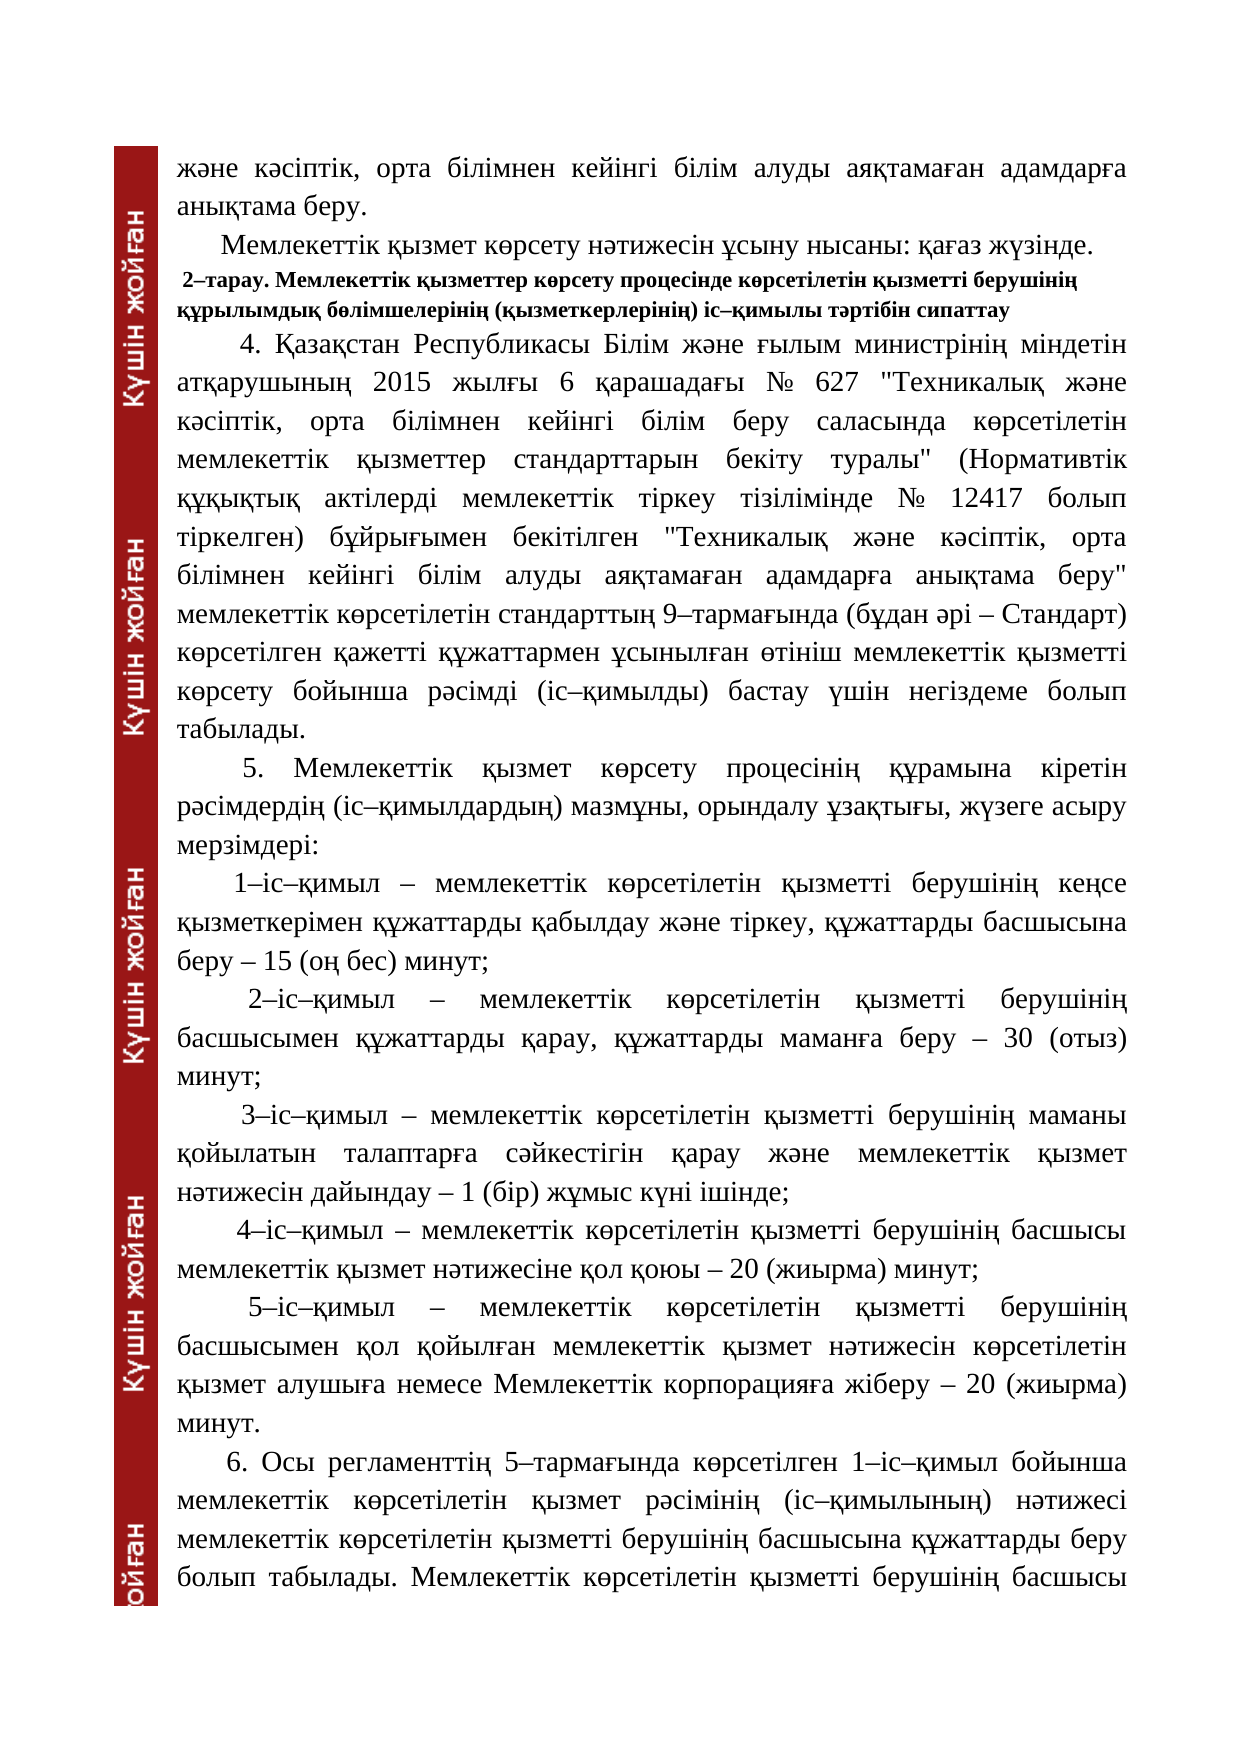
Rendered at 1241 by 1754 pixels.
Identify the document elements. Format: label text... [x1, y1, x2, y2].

picture [114, 322, 158, 326]
picture [114, 745, 158, 750]
picture [114, 1207, 158, 1212]
text 3–іс–қимыл – мемлекеттік көрсетілетін қызметті берушінің маманы қойылатын талаптарға сәйкестігін қарау және мемлекеттік қызмет нәтижесін дайындау – 1 (бір) жұмыс күні ішінде; [112, 1097, 1128, 1207]
text 4–іс–қимыл – мемлекеттік көрсетілетін қызметті берушінің басшысы мемлекеттік қызмет нәтижесіне қол қоюы – 20 (жиырма) минут; [112, 1212, 1128, 1284]
text 2–тарау. Мемлекеттік қызметтер көрсету процесінде көрсетілетін қызметтi берушiнiң құрылымдық бөлiмшелерiнiң (қызметкерлерiнiң) iс–қимылы тәртiбiн сипаттау [112, 266, 1128, 322]
picture [114, 1092, 158, 1097]
text 5–іс–қимыл – мемлекеттік көрсетілетін қызметті берушінің басшысымен қол қойылған мемлекеттік қызмет нәтижесін көрсетілетін қызмет алушыға немесе Мемлекеттік корпорацияға жіберу – 20 (жиырма) минут. [112, 1289, 1128, 1439]
picture [114, 146, 158, 150]
picture [114, 861, 158, 866]
text 2–іс–қимыл – мемлекеттік көрсетілетін қызметті берушінің басшысымен құжаттарды қарау, құжаттарды маманға беру – 30 (отыз) минут; [112, 981, 1128, 1092]
text Мемлекеттік қызмет көрсету нәтижесін ұсыну нысаны: қағаз жүзінде. [112, 227, 1128, 261]
picture [114, 222, 158, 227]
text 5. Мемлекеттік қызмет көрсету процесінің құрамына кіретін рәсімдердің (іс–қимылдардың) мазмұны, орындалу ұзақтығы, жүзеге асыру мерзімдері: [112, 750, 1128, 861]
picture [114, 1439, 158, 1444]
picture [114, 1593, 158, 1606]
text 4. Қазақстан Республикасы Білім және ғылым министрінің міндетін атқарушының 2015 жылғы 6 қарашадағы № 627 "Техникалық және кәсіптік, орта білімнен кейінгі білім беру саласында көрсетілетін мемлекеттік қызметтер стандарттарын бекіту туралы" (Нормативтік құқықтық актілерді мемлекеттік тіркеу тізілімінде № 12417 болып тіркелген) бұйрығымен бекітілген "Техникалық және кәсіптік, орта білімнен кейінгі білім алуды аяқтамаған адамдарға анықтама беру" мемлекеттік көрсетілетін стандарттың 9–тармағында (бұдан әрі – Стандарт) көрсетілген қажетті құжаттармен ұсынылған өтініш мемлекеттік қызметті көрсету бойынша рәсімді (іс–қимылды) бастау үшін негіздеме болып табылады. [112, 326, 1128, 745]
picture [114, 976, 158, 981]
picture [114, 261, 158, 266]
text 1–іс–қимыл – мемлекеттік көрсетілетін қызметті берушінің кеңсе қызметкерімен құжаттарды қабылдау және тіркеу, құжаттарды басшысына беру – 15 (оң бес) минут; [112, 866, 1128, 976]
picture [114, 1284, 158, 1289]
